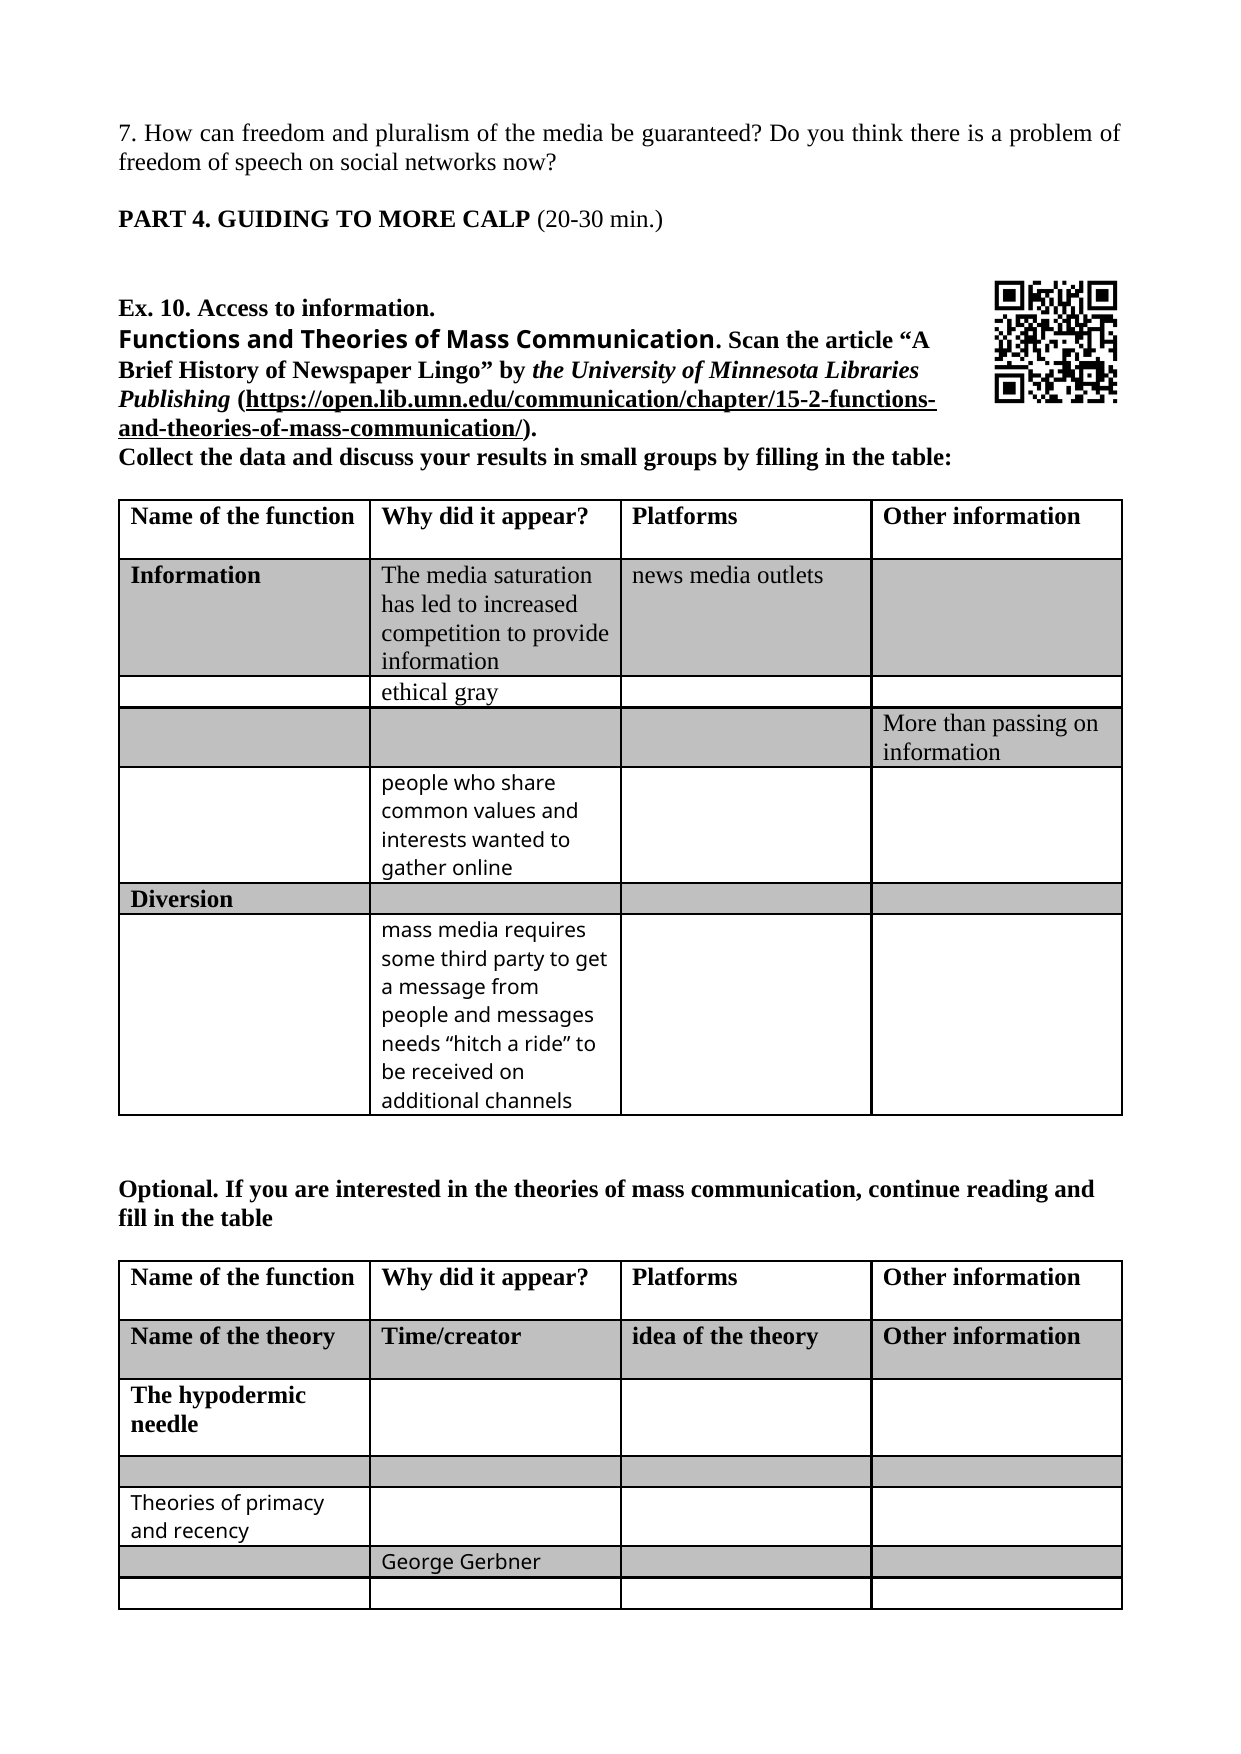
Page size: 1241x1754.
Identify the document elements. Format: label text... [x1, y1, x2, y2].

table_cell Other information [873, 1321, 1121, 1378]
table_cell The hypodermic needle [120, 1380, 369, 1455]
table_header Other information [873, 501, 1121, 558]
table_cell George Gerbner [371, 1547, 620, 1576]
table_cell [873, 1457, 1121, 1486]
table_cell Diversion [120, 884, 369, 913]
table_cell [622, 1579, 870, 1608]
table_cell More than passing on information [873, 709, 1121, 766]
table_cell [120, 677, 369, 706]
table_cell [622, 1457, 870, 1486]
table_cell [120, 768, 369, 882]
table_cell [120, 709, 369, 766]
table_header Platforms [622, 501, 870, 558]
table_cell [873, 677, 1121, 706]
table_cell [622, 884, 870, 913]
table_cell Information [120, 560, 369, 675]
table_cell The media saturation has led to increased competition to provide information [371, 560, 620, 675]
table_header Platforms [622, 1262, 870, 1319]
table_cell [371, 1579, 620, 1608]
table_cell [873, 1488, 1121, 1545]
table_cell Time/creator [371, 1321, 620, 1378]
text PART 4. GUIDING TO MORE CALP (20-30 min.) [118, 204, 1122, 233]
text Ex. 10. Access to information. [118, 293, 989, 321]
text Optional. If you are interested in the theories of mass communication, continue reading and fill in the table [118, 1174, 1122, 1231]
table_cell Name of the theory [120, 1321, 369, 1378]
picture [989, 275, 1122, 408]
table_cell [371, 1457, 620, 1486]
table_cell [622, 1547, 870, 1576]
table_cell people who share common values and interests wanted to gather online [371, 768, 620, 882]
table_cell [622, 1488, 870, 1545]
table_cell [873, 884, 1121, 913]
table_cell [873, 1579, 1121, 1608]
table_cell mass media requires some third party to get a message from people and messages needs “hitch a ride” to be received on additional channels [371, 915, 620, 1114]
table_cell [622, 709, 870, 766]
table_cell [120, 1547, 369, 1576]
table_cell Theories of primacy and recency [120, 1488, 369, 1545]
table_cell [120, 915, 369, 1114]
table_cell news media outlets [622, 560, 870, 675]
table_cell [622, 915, 870, 1114]
table_cell idea of the theory [622, 1321, 870, 1378]
table_header Name of the function [120, 1262, 369, 1319]
table_header Other information [873, 1262, 1121, 1319]
text Functions and Theories of Mass Communication. Scan the article “A Brief History of Newspaper Lingo” by the University of Minnesota Libraries Publishing (https://open.lib.umn.edu/communication/chapter/15-2-functions-and-theories-of-mass-communication/). [118, 321, 1122, 442]
table_cell [622, 677, 870, 706]
table_cell [371, 884, 620, 913]
table_cell [371, 709, 620, 766]
table_cell [120, 1579, 369, 1608]
table_cell ethical gray [371, 677, 620, 706]
table_cell [622, 768, 870, 882]
table_cell [371, 1488, 620, 1545]
table_cell [120, 1457, 369, 1486]
table_cell [873, 768, 1121, 882]
table_header Name of the function [120, 501, 369, 558]
table_cell [873, 1380, 1121, 1455]
table_cell [622, 1380, 870, 1455]
table_cell [873, 915, 1121, 1114]
table_cell [873, 1547, 1121, 1576]
table_header Why did it appear? [371, 1262, 620, 1319]
text 7. How can freedom and pluralism of the media be guaranteed? Do you think there is a problem of freedom of speech on social networks now? [118, 118, 1122, 176]
table_cell [371, 1380, 620, 1455]
table_cell [873, 560, 1121, 675]
table_header Why did it appear? [371, 501, 620, 558]
text Collect the data and discuss your results in small groups by filling in the table: [118, 442, 1122, 471]
